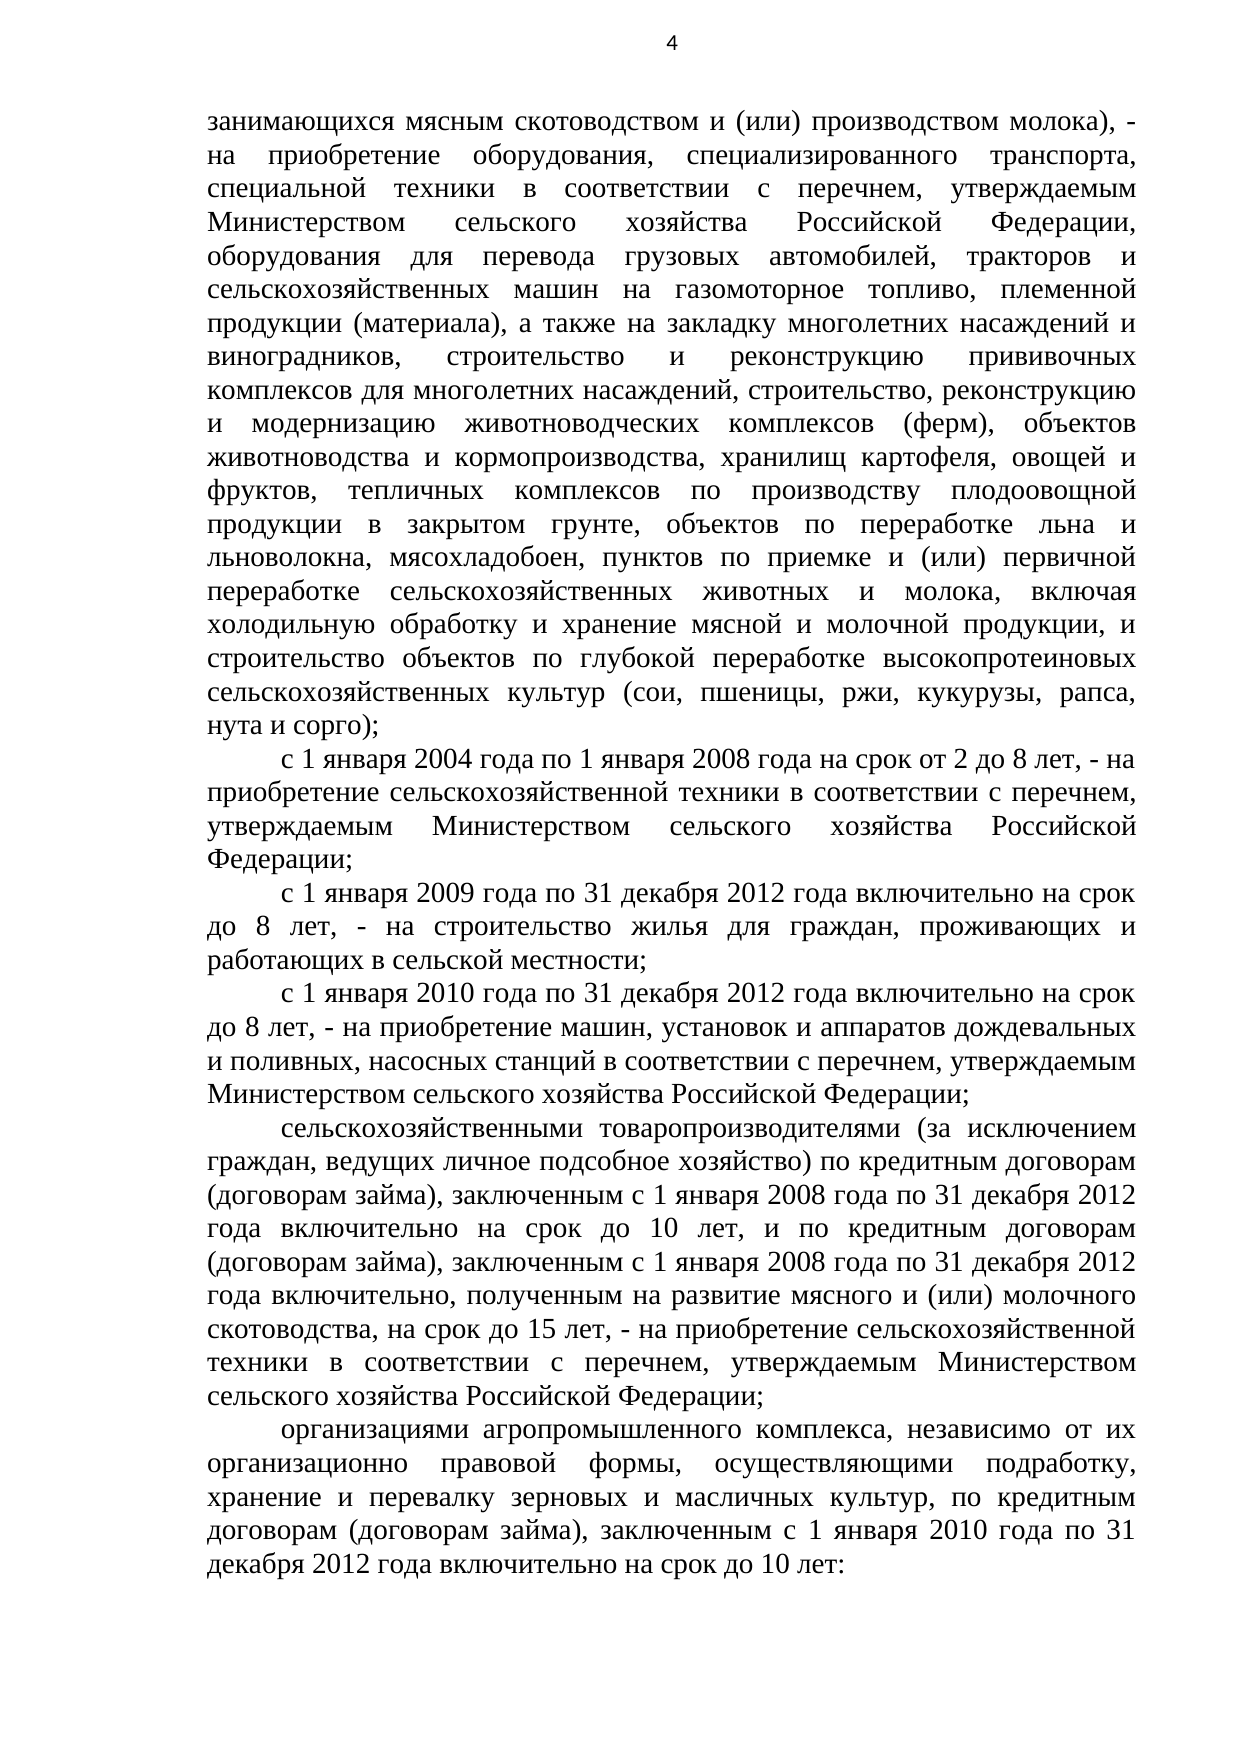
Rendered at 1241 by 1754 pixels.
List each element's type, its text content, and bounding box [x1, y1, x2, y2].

text сельскохозяйственными товаропроизводителями (за исключением граждан, ведущих личное подсобное хозяйство) по кредитным договорам (договорам займа), заключенным с 1 января 2008 года по 31 декабря 2012 года включительно на срок до 10 лет, и по кредитным договорам (договорам займа), заключенным с 1 января 2008 года по 31 декабря 2012 года включительно, полученным на развитие мясного и (или) молочного скотоводства, на срок до 15 лет, - на приобретение сельскохозяйственной техники в соответствии с перечнем, утверждаемым Министерством сельского хозяйства Российской Федерации; [207, 1110, 1137, 1412]
text организациями агропромышленного комплекса, независимо от их организационно правовой формы, осуществляющими подработку, хранение и перевалку зерновых и масличных культур, по кредитным договорам (договорам займа), заключенным с 1 января 2010 года по 31 декабря 2012 года включительно на срок до 10 лет: [207, 1412, 1137, 1579]
text с 1 января 2009 года по 31 декабря 2012 года включительно на срок до 8 лет, - на строительство жилья для граждан, проживающих и работающих в сельской местности; [207, 875, 1137, 976]
text с 1 января 2004 года по 1 января 2008 года на срок от 2 до 8 лет, - на приобретение сельскохозяйственной техники в соответствии с перечнем, утверждаемым Министерством сельского хозяйства Российской Федерации; [207, 741, 1137, 875]
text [207, 103, 1137, 741]
text с 1 января 2010 года по 31 декабря 2012 года включительно на срок до 8 лет, - на приобретение машин, установок и аппаратов дождевальных и поливных, насосных станций в соответствии с перечнем, утверждаемым Министерством сельского хозяйства Российской Федерации; [207, 976, 1137, 1110]
